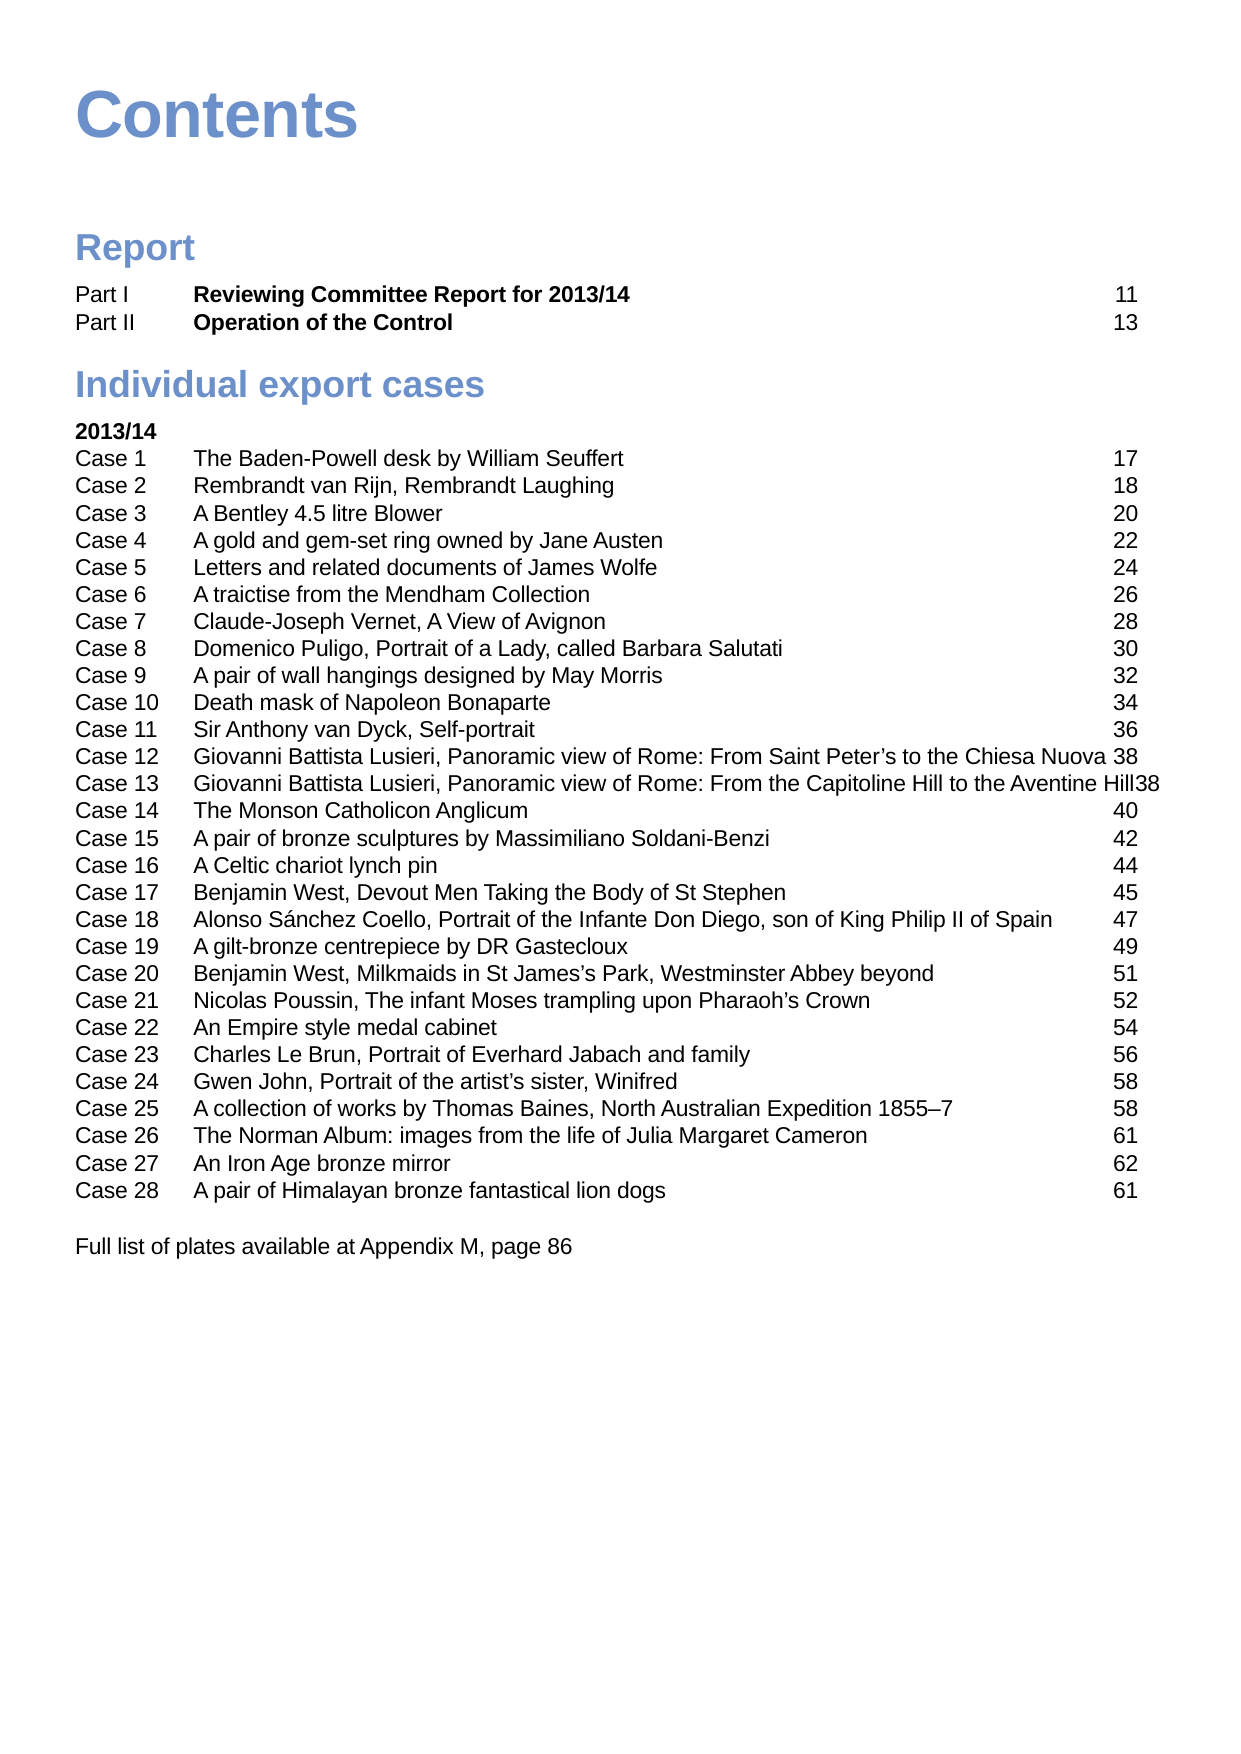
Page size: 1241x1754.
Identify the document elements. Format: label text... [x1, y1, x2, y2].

text Case 24 Gwen John, Portrait of the artist’s sister, Winifred 58 [75, 1067, 1182, 1094]
text Report [75, 225, 1182, 268]
text Case 26 The Norman Album: images from the life of Julia Margaret Cameron 61 [75, 1122, 1182, 1149]
text 2013/14 [75, 417, 1182, 444]
text Case 15 A pair of bronze sculptures by Massimiliano Soldani-Benzi 42 [75, 824, 1182, 851]
text Case 23 Charles Le Brun, Portrait of Everhard Jabach and family 56 [75, 1040, 1182, 1067]
text Case 7 Claude-Joseph Vernet, A View of Avignon 28 [75, 607, 1182, 634]
text Full list of plates available at Appendix M, page 86 [75, 1233, 1182, 1259]
text Individual export cases [75, 362, 1182, 405]
text Case 1 The Baden-Powell desk by William Seuffert 17 [75, 444, 1182, 472]
text Case 28 A pair of Himalayan bronze fantastical lion dogs 61 [75, 1176, 1182, 1203]
text Case 10 Death mask of Napoleon Bonaparte 34 [75, 688, 1182, 715]
text Case 3 A Bentley 4.5 litre Blower 20 [75, 499, 1182, 526]
text Case 27 An Iron Age bronze mirror 62 [75, 1149, 1182, 1176]
text Case 6 A traictise from the Mendham Collection 26 [75, 580, 1182, 607]
text Case 9 A pair of wall hangings designed by May Morris 32 [75, 661, 1182, 688]
text Case 19 A gilt-bronze centrepiece by DR Gastecloux 49 [75, 932, 1182, 959]
text Case 22 An Empire style medal cabinet 54 [75, 1013, 1182, 1040]
text Case 13 Giovanni Battista Lusieri, Panoramic view of Rome: From the Capitoline Hill to the Aventine Hill 38 [75, 769, 1182, 797]
text Case 16 A Celtic chariot lynch pin 44 [75, 851, 1182, 878]
text Case 11 Sir Anthony van Dyck, Self-portrait 36 [75, 715, 1182, 742]
text Case 12 Giovanni Battista Lusieri, Panoramic view of Rome: From Saint Peter’s to the Chiesa Nuova 38 [75, 742, 1182, 769]
text Case 8 Domenico Puligo, Portrait of a Lady, called Barbara Salutati 30 [75, 634, 1182, 661]
text Case 4 A gold and gem-set ring owned by Jane Austen 22 [75, 526, 1182, 553]
text Part I Reviewing Committee Report for 2013/14 11 [75, 281, 1182, 308]
text Case 20 Benjamin West, Milkmaids in St James’s Park, Westminster Abbey beyond 51 [75, 959, 1182, 986]
text Case 25 A collection of works by Thomas Baines, North Australian Expedition 1855–7 58 [75, 1094, 1182, 1122]
text Case 18 Alonso Sánchez Coello, Portrait of the Infante Don Diego, son of King Philip II of Spain 47 [75, 905, 1182, 932]
text Case 2 Rembrandt van Rijn, Rembrandt Laughing 18 [75, 472, 1182, 499]
text Case 5 Letters and related documents of James Wolfe 24 [75, 553, 1182, 580]
text Case 17 Benjamin West, Devout Men Taking the Body of St Stephen 45 [75, 878, 1182, 905]
text Case 21 Nicolas Poussin, The infant Moses trampling upon Pharaoh’s Crown 52 [75, 986, 1182, 1013]
text Contents [75, 75, 1182, 152]
text Case 14 The Monson Catholicon Anglicum 40 [75, 797, 1182, 824]
text Part II Operation of the Control 13 [75, 308, 1182, 335]
